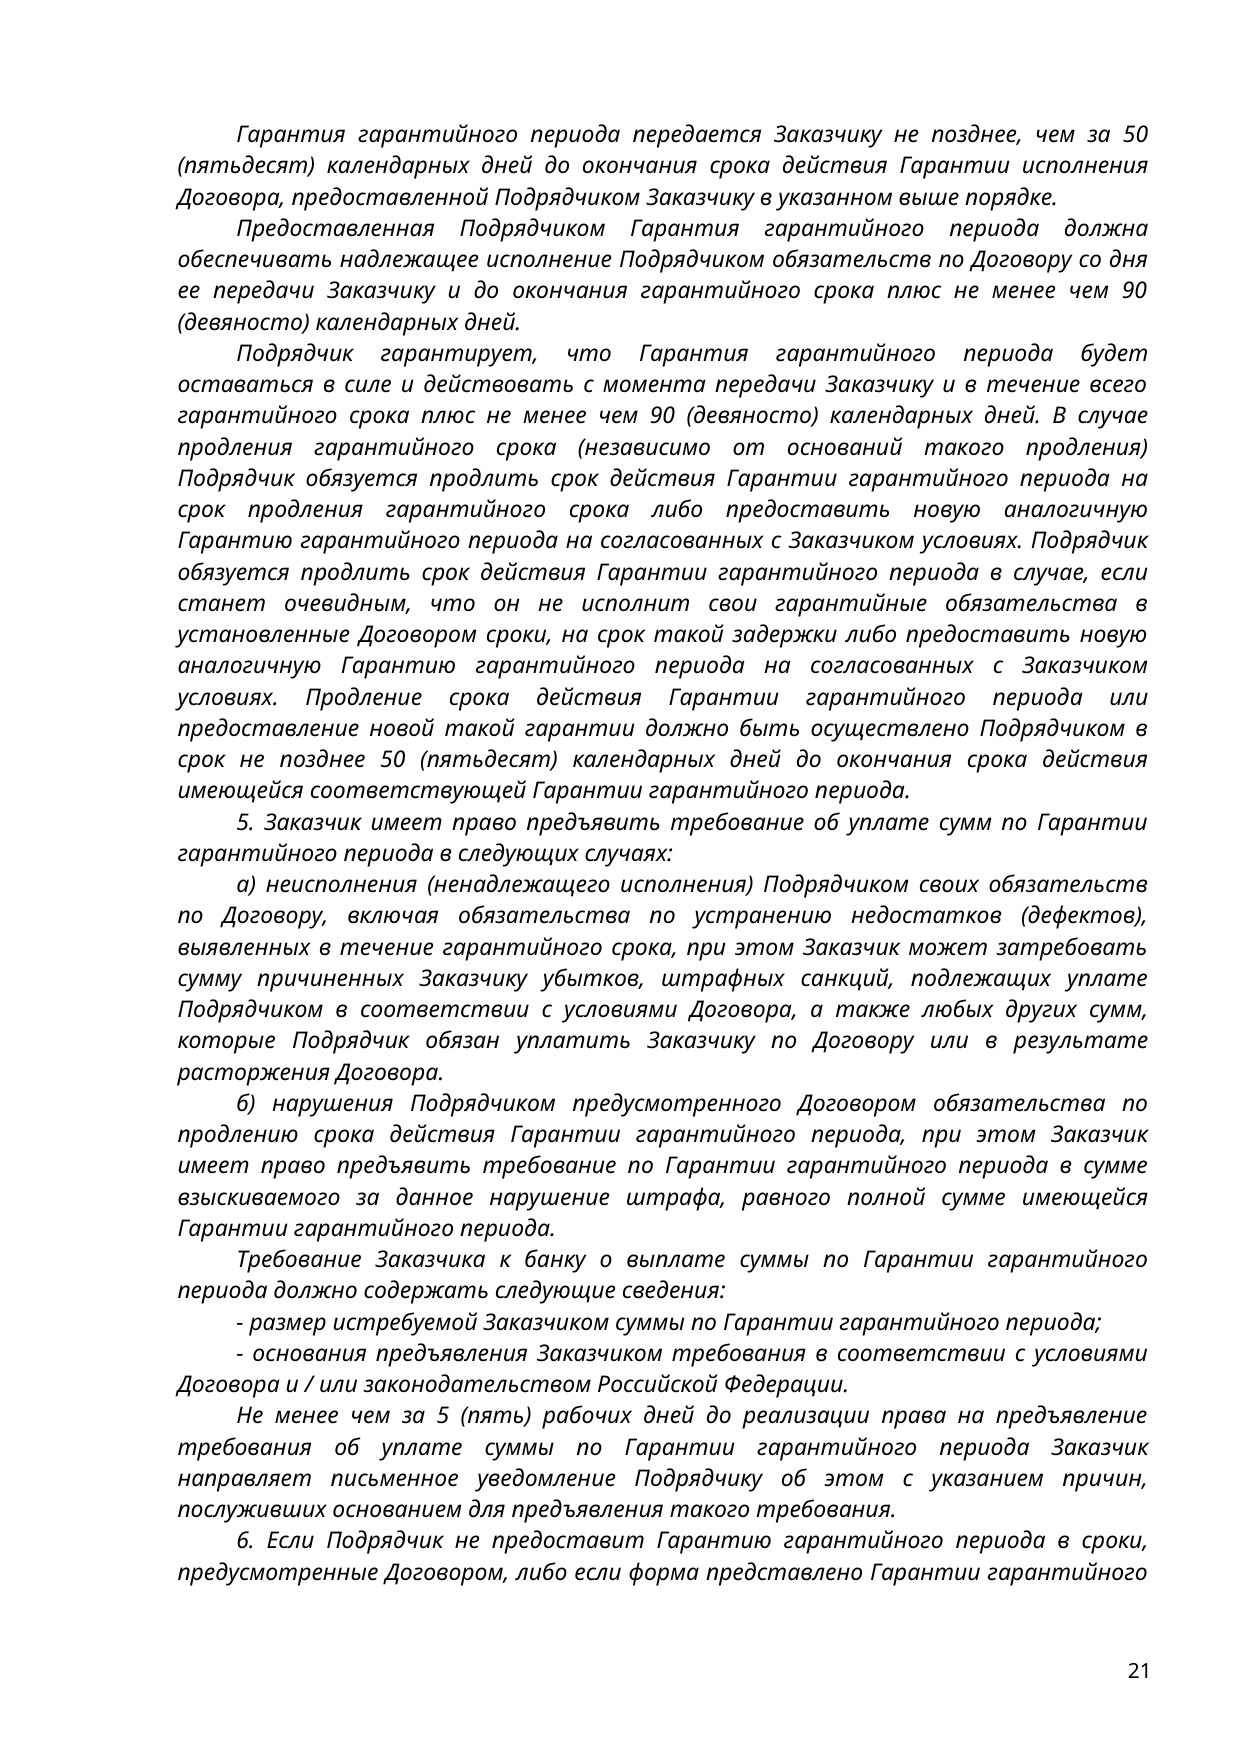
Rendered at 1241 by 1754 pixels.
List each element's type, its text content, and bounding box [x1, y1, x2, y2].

text Не менее чем за 5 (пять) рабочих дней до реализации права на предъявление требования об уплате суммы по Гарантии гарантийного периода Заказчик направляет письменное уведомление Подрядчику об этом с указанием причин, послуживших основанием для предъявления такого требования. [177, 1399, 1152, 1524]
text 5. Заказчик имеет право предъявить требование об уплате сумм по Гарантии гарантийного периода в следующих случаях: [177, 806, 1152, 868]
text - размер истребуемой Заказчиком суммы по Гарантии гарантийного периода; [177, 1306, 1152, 1337]
text Требование Заказчика к банку о выплате суммы по Гарантии гарантийного периода должно содержать следующие сведения: [177, 1243, 1152, 1306]
text а) неисполнения (ненадлежащего исполнения) Подрядчиком своих обязательств по Договору, включая обязательства по устранению недостатков (дефектов), выявленных в течение гарантийного срока, при этом Заказчик может затребовать сумму причиненных Заказчику убытков, штрафных санкций, подлежащих уплате Подрядчиком в соответствии с условиями Договора, а также любых других сумм, которые Подрядчик обязан уплатить Заказчику по Договору или в результате расторжения Договора. [177, 868, 1152, 1087]
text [177, 1524, 1152, 1587]
text Подрядчик гарантирует, что Гарантия гарантийного периода будет оставаться в силе и действовать с момента передачи Заказчику и в течение всего гарантийного срока плюс не менее чем 90 (девяносто) календарных дней. В случае продления гарантийного срока (независимо от оснований такого продления) Подрядчик обязуется продлить срок действия Гарантии гарантийного периода на срок продления гарантийного срока либо предоставить новую аналогичную Гарантию гарантийного периода на согласованных с Заказчиком условиях. Подрядчик обязуется продлить срок действия Гарантии гарантийного периода в случае, если станет очевидным, что он не исполнит свои гарантийные обязательства в установленные Договором сроки, на срок такой задержки либо предоставить новую аналогичную Гарантию гарантийного периода на согласованных с Заказчиком условиях. Продление срока действия Гарантии гарантийного периода или предоставление новой такой гарантии должно быть осуществлено Подрядчиком в срок не позднее 50 (пятьдесят) календарных дней до окончания срока действия имеющейся соответствующей Гарантии гарантийного периода. [177, 337, 1152, 806]
text Предоставленная Подрядчиком Гарантия гарантийного периода должна обеспечивать надлежащее исполнение Подрядчиком обязательств по Договору со дня ее передачи Заказчику и до окончания гарантийного срока плюс не менее чем 90 (девяносто) календарных дней. [177, 212, 1152, 337]
text - основания предъявления Заказчиком требования в соответствии с условиями Договора и / или законодательством Российской Федерации. [177, 1337, 1152, 1399]
text Гарантия гарантийного периода передается Заказчику не позднее, чем за 50 (пятьдесят) календарных дней до окончания срока действия Гарантии исполнения Договора, предоставленной Подрядчиком Заказчику в указанном выше порядке. [177, 118, 1152, 212]
text б) нарушения Подрядчиком предусмотренного Договором обязательства по продлению срока действия Гарантии гарантийного периода, при этом Заказчик имеет право предъявить требование по Гарантии гарантийного периода в сумме взыскиваемого за данное нарушение штрафа, равного полной сумме имеющейся Гарантии гарантийного периода. [177, 1087, 1152, 1243]
